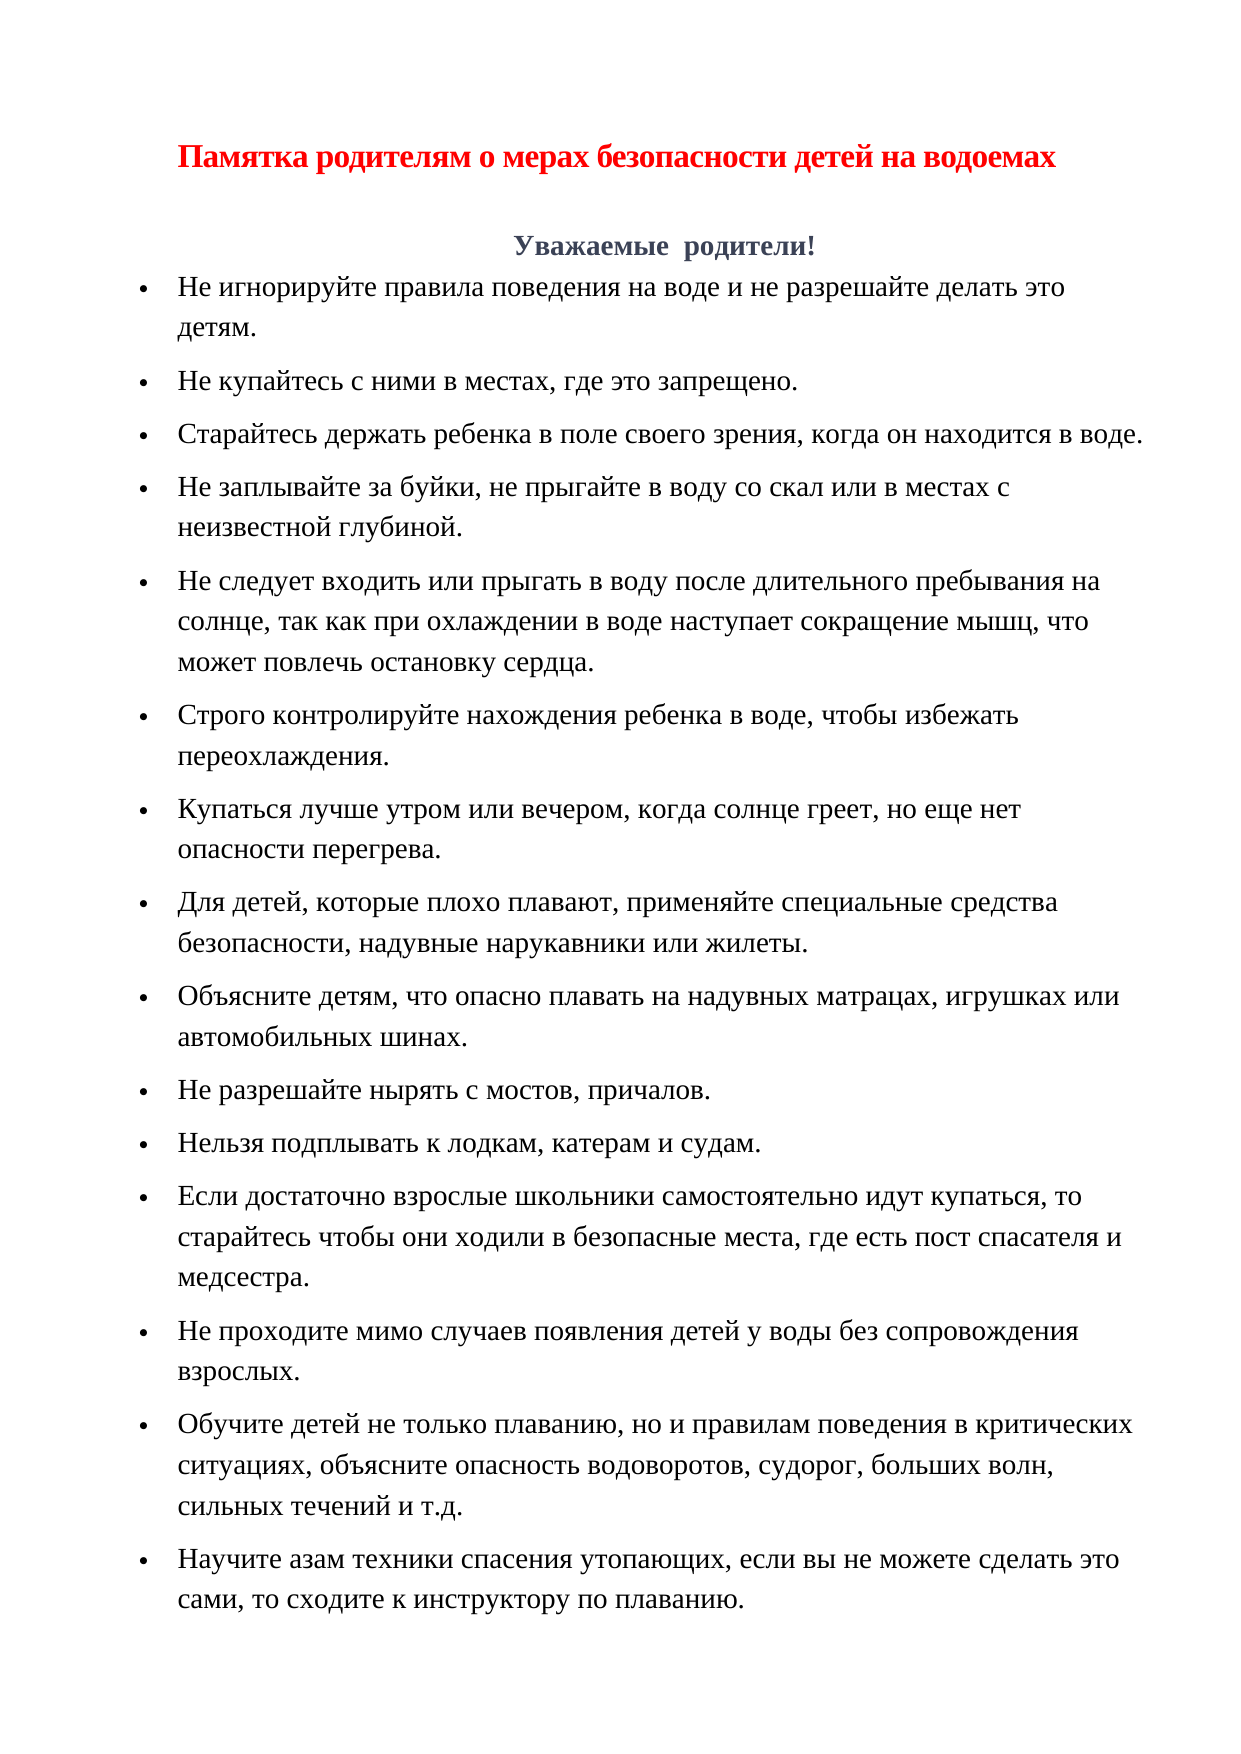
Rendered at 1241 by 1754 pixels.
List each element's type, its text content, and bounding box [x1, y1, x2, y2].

list Не игнорируйте правила поведения на воде и не разрешайте делать это детям. [140, 262, 1152, 343]
list Не купайтесь с ними в местах, где это запрещено. [140, 356, 1152, 396]
text Уважаемые родители! [177, 221, 1152, 262]
list Для детей, которые плохо плавают, применяйте специальные средства безопасности, надувные нарукавники или жилеты. [140, 877, 1152, 959]
list Если достаточно взрослые школьники самостоятельно идут купаться, то старайтесь чтобы они ходили в безопасные места, где есть пост спасателя и медсестра. [140, 1171, 1152, 1293]
list Не заплывайте за буйки, не прыгайте в воду со скал или в местах с неизвестной глубиной. [140, 462, 1152, 543]
list Не разрешайте нырять с мостов, причалов. [140, 1065, 1152, 1106]
text Памятка родителям о мерах безопасности детей на водоемах [177, 118, 1152, 174]
list Строго контролируйте нахождения ребенка в воде, чтобы избежать переохлаждения. [140, 690, 1152, 771]
list Не проходите мимо случаев появления детей у воды без сопровождения взрослых. [140, 1306, 1152, 1387]
list Нельзя подплывать к лодкам, катерам и судам. [140, 1118, 1152, 1159]
list Научите азам техники спасения утопающих, если вы не можете сделать это сами, то сходите к инструктору по плаванию. [140, 1534, 1152, 1615]
list Объясните детям, что опасно плавать на надувных матрацах, игрушках или автомобильных шинах. [140, 971, 1152, 1052]
list Обучите детей не только плаванию, но и правилам поведения в критических ситуациях, объясните опасность водоворотов, судорог, больших волн, сильных течений и т.д. [140, 1399, 1152, 1521]
list Купаться лучше утром или вечером, когда солнце греет, но еще нет опасности перегрева. [140, 784, 1152, 865]
list Не следует входить или прыгать в воду после длительного пребывания на солнце, так как при охлаждении в воде наступает сокращение мышц, что может повлечь остановку сердца. [140, 556, 1152, 677]
list Старайтесь держать ребенка в поле своего зрения, когда он находится в воде. [140, 409, 1152, 449]
